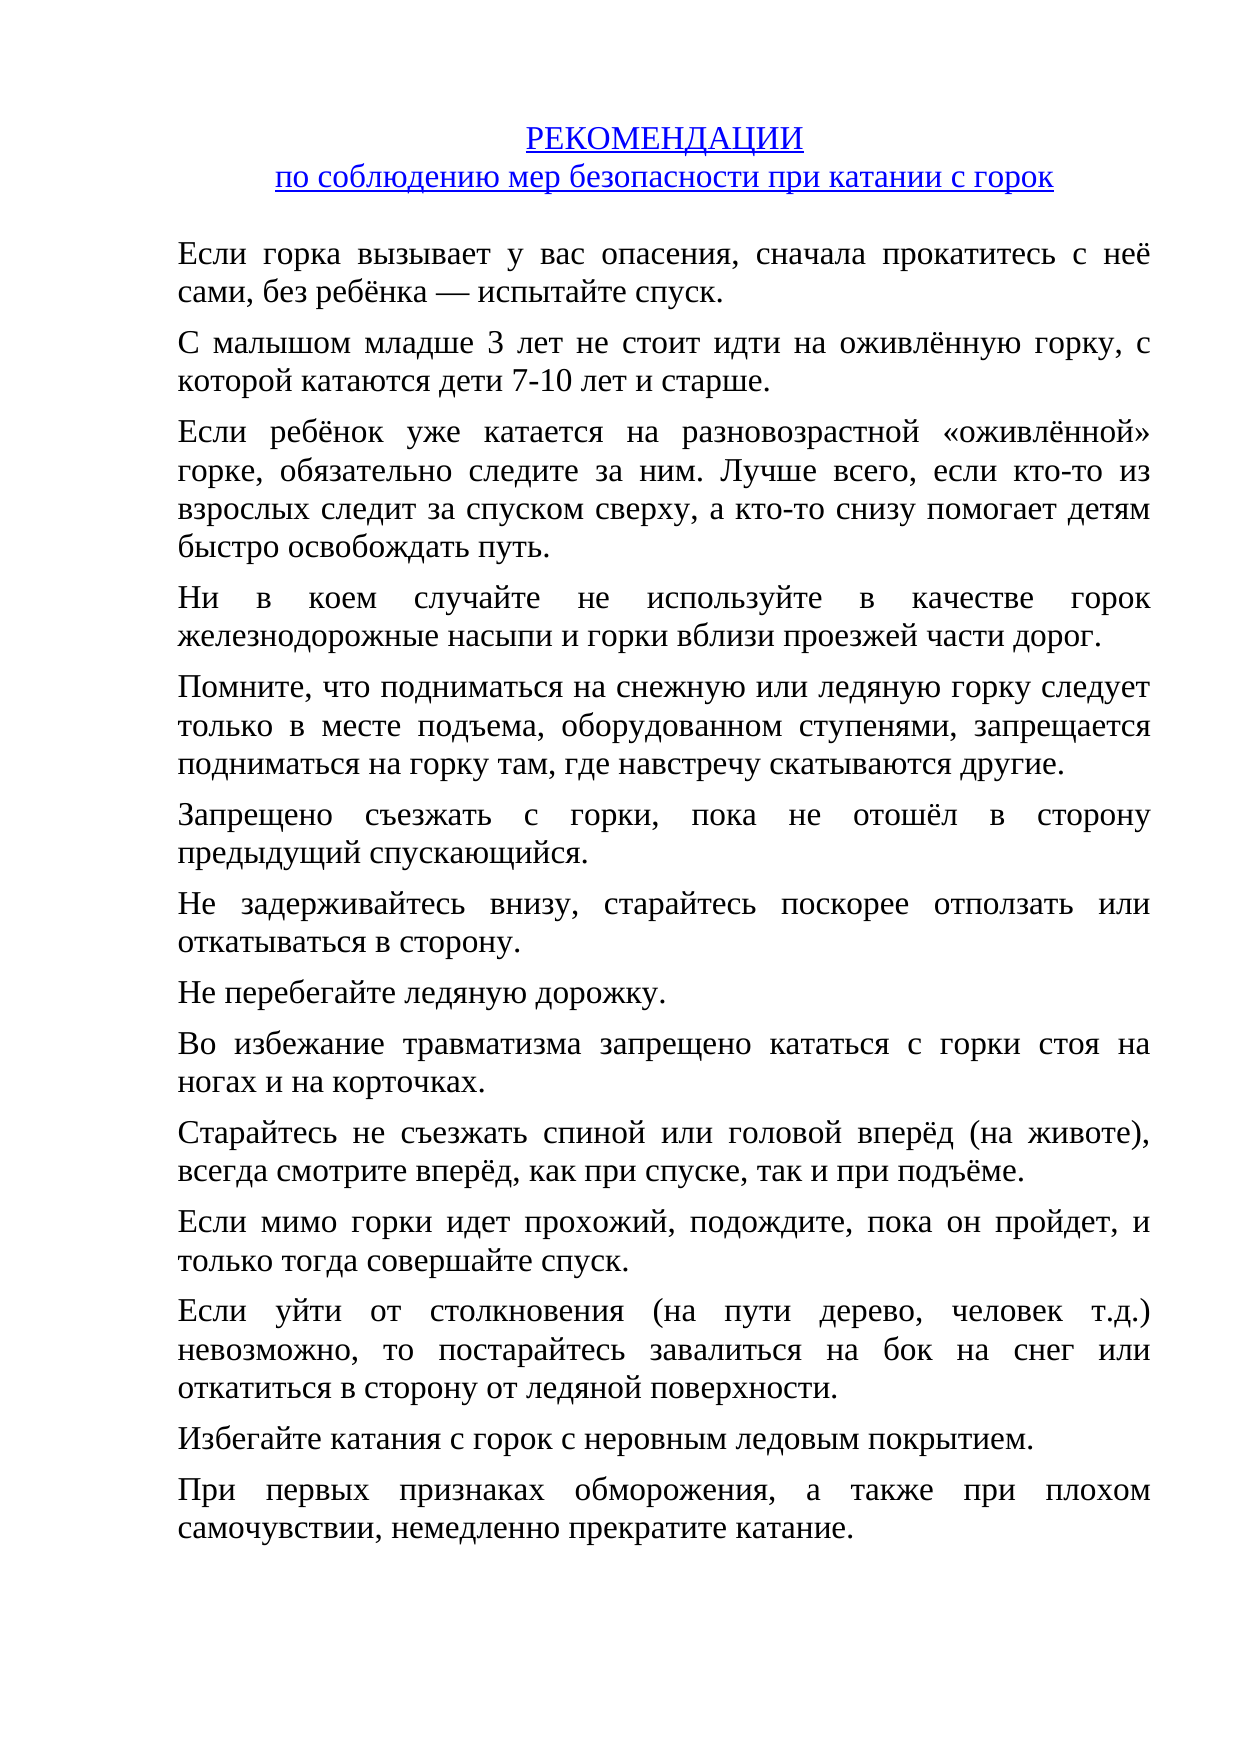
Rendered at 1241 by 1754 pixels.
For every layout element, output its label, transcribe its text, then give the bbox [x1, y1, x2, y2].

text Запрещено съезжать с горки, пока не отошёл в сторону предыдущий спускающийся. [177, 794, 1152, 871]
text Во избежание травматизма запрещено кататься с горки стоя на ногах и на корточках. [177, 1023, 1152, 1100]
text Помните, что подниматься на снежную или ледяную горку следует только в месте подъема, оборудованном ступенями, запрещается подниматься на горку там, где навстречу скатываются другие. [177, 666, 1152, 781]
text Ни в коем случайте не используйте в качестве горок железнодорожные насыпи и горки вблизи проезжей части дорог. [177, 577, 1152, 654]
text Если ребёнок уже катается на разновозрастной «оживлённой» горке, обязательно следите за ним. Лучше всего, если кто-то из взрослых следит за спуском сверху, а кто-то снизу помогает детям быстро освобождать путь. [177, 411, 1152, 565]
text Не перебегайте ледяную дорожку. [177, 972, 1152, 1011]
text Избегайте катания с горок с неровным ледовым покрытием. [177, 1418, 1152, 1456]
text Если мимо горки идет прохожий, подождите, пока он пройдет, и только тогда совершайте спуск. [177, 1201, 1152, 1278]
text по соблюдению мер безопасности при катании с горок [177, 156, 1152, 195]
text Если уйти от столкновения (на пути дерево, человек т.д.) невозможно, то постарайтесь завалиться на бок на снег или откатиться в сторону от ледяной поверхности. [177, 1291, 1152, 1406]
text РЕКОМЕНДАЦИИ [177, 118, 1152, 156]
text Если горка вызывает у вас опасения, сначала прокатитесь с неё сами, без ребёнка — испытайте спуск. [177, 233, 1152, 310]
text С малышом младше 3 лет не стоит идти на оживлённую горку, с которой катаются дети 7-10 лет и старше. [177, 322, 1152, 399]
text При первых признаках обморожения, а также при плохом самочувствии, немедленно прекратите катание. [177, 1469, 1152, 1546]
text Старайтесь не съезжать спиной или головой вперёд (на животе), всегда смотрите вперёд, как при спуске, так и при подъёме. [177, 1112, 1152, 1189]
text Не задерживайтесь внизу, старайтесь поскорее отползать или откатываться в сторону. [177, 883, 1152, 960]
